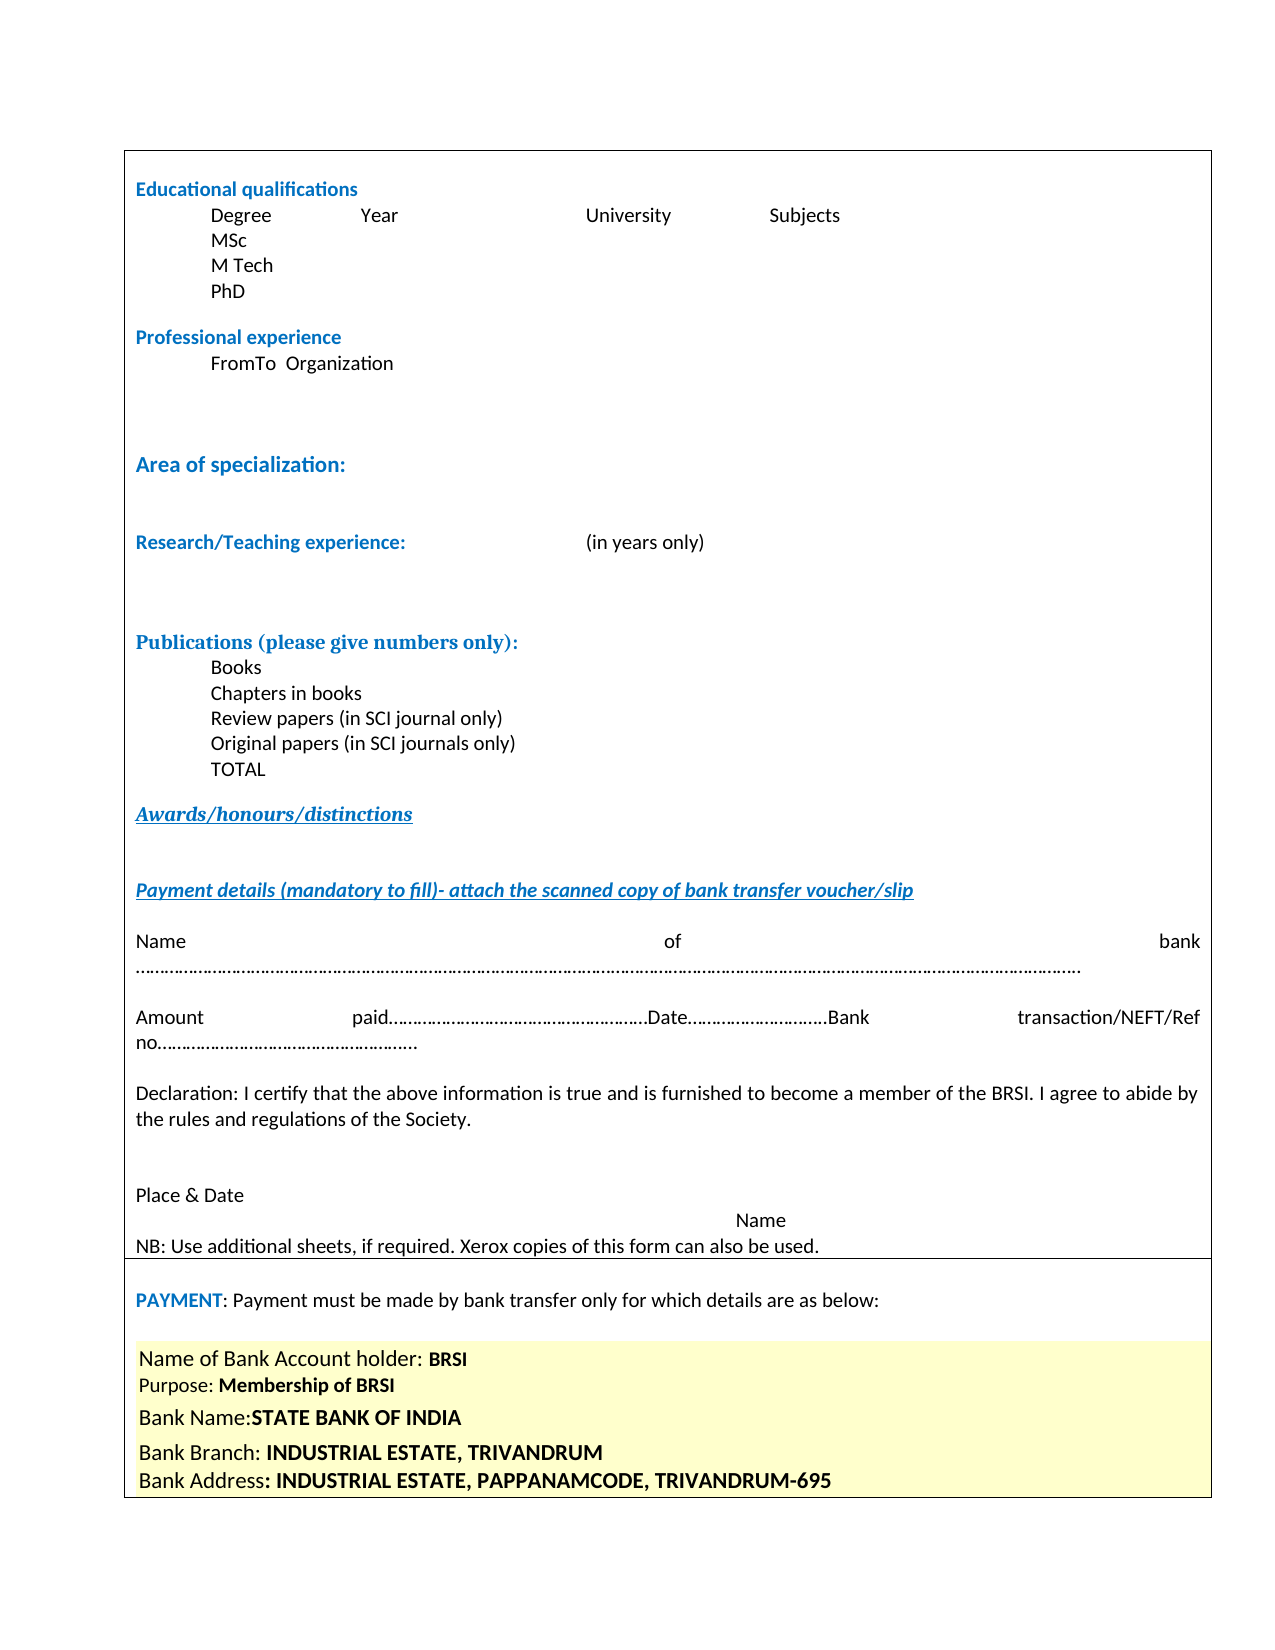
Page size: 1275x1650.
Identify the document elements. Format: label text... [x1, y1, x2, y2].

table_cell PAYMENT: Payment must be made by bank transfer only for which details are as below: [125, 1259, 1211, 1497]
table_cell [125, 151, 1211, 1258]
